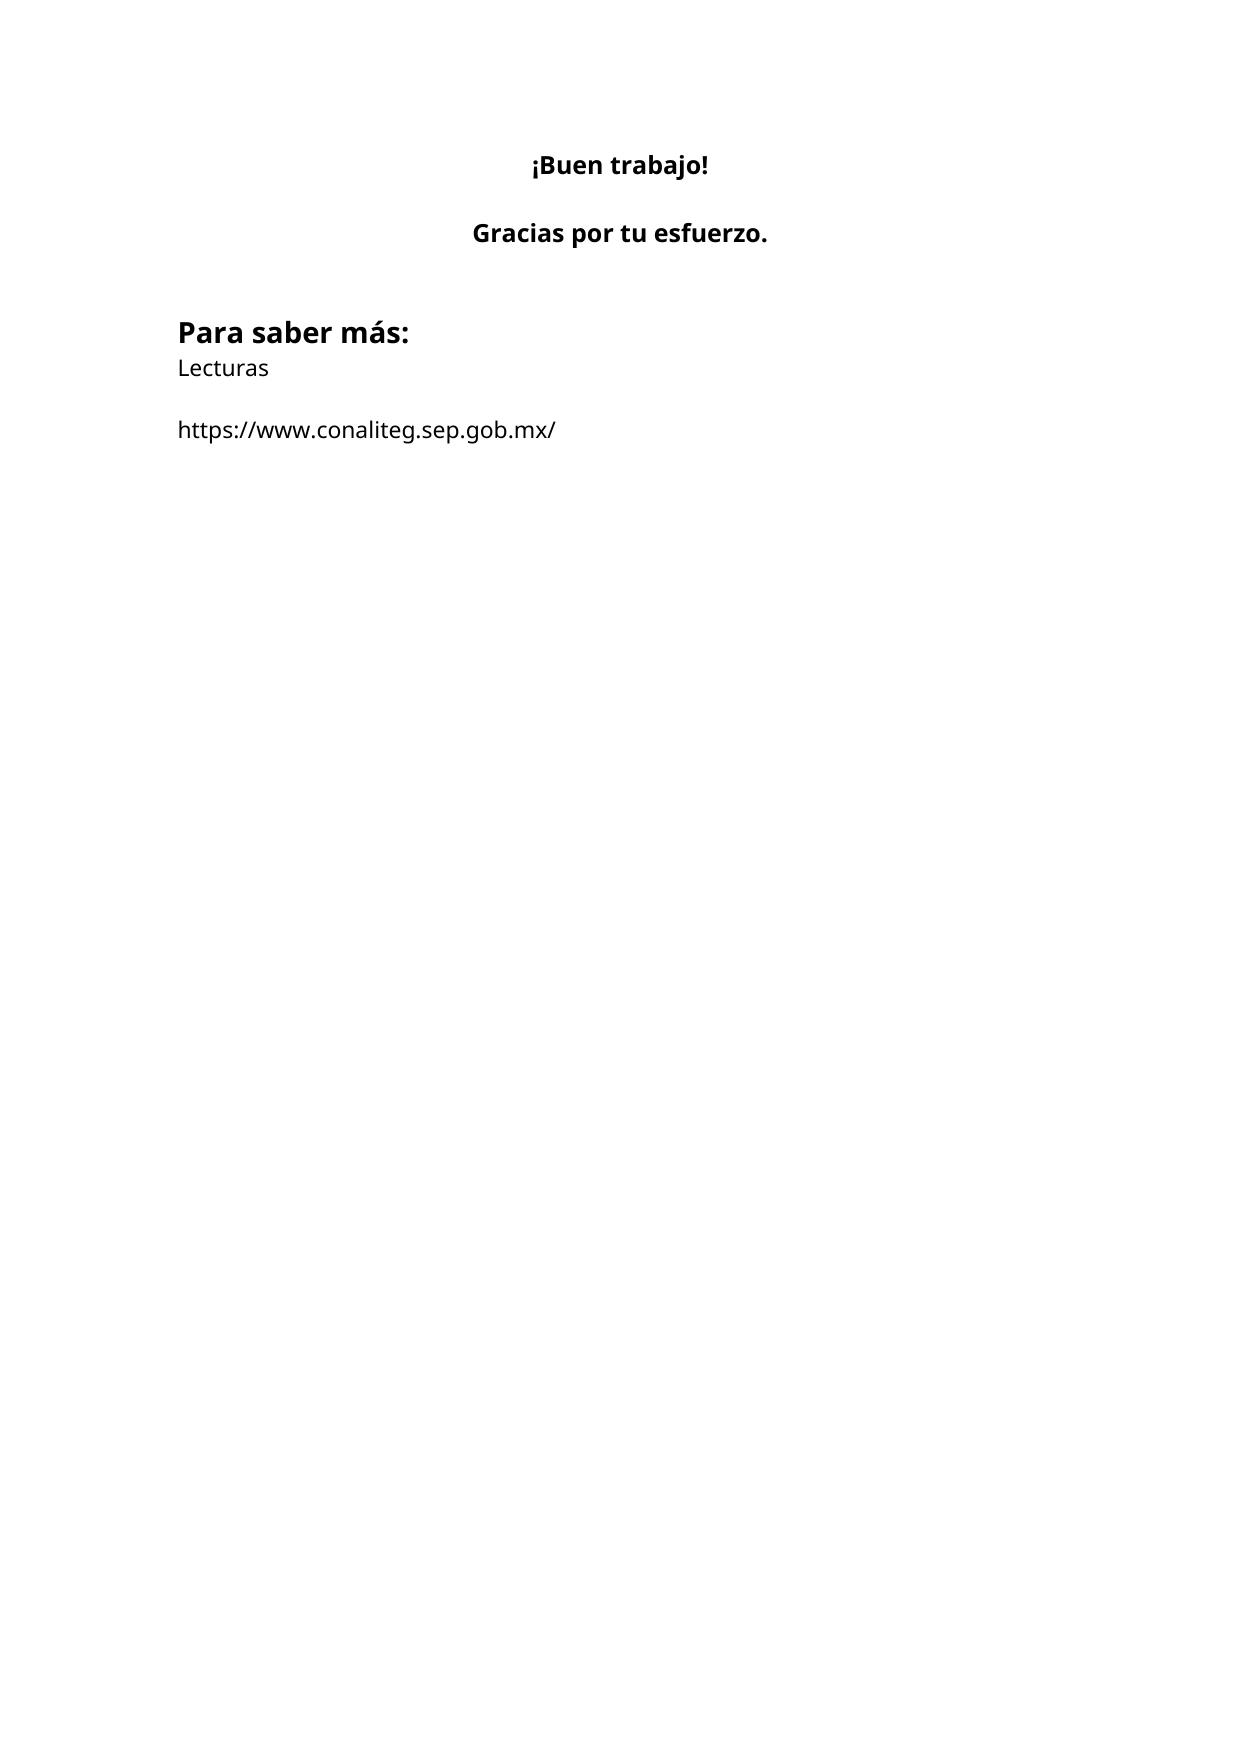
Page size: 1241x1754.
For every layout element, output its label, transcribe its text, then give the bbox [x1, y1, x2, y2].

text Gracias por tu esfuerzo. [177, 216, 1063, 250]
text ¡Buen trabajo! [177, 148, 1063, 182]
text https://www.conaliteg.sep.gob.mx/ [177, 414, 1063, 446]
text Para saber más: [177, 312, 1063, 352]
text Lecturas [177, 352, 1063, 383]
